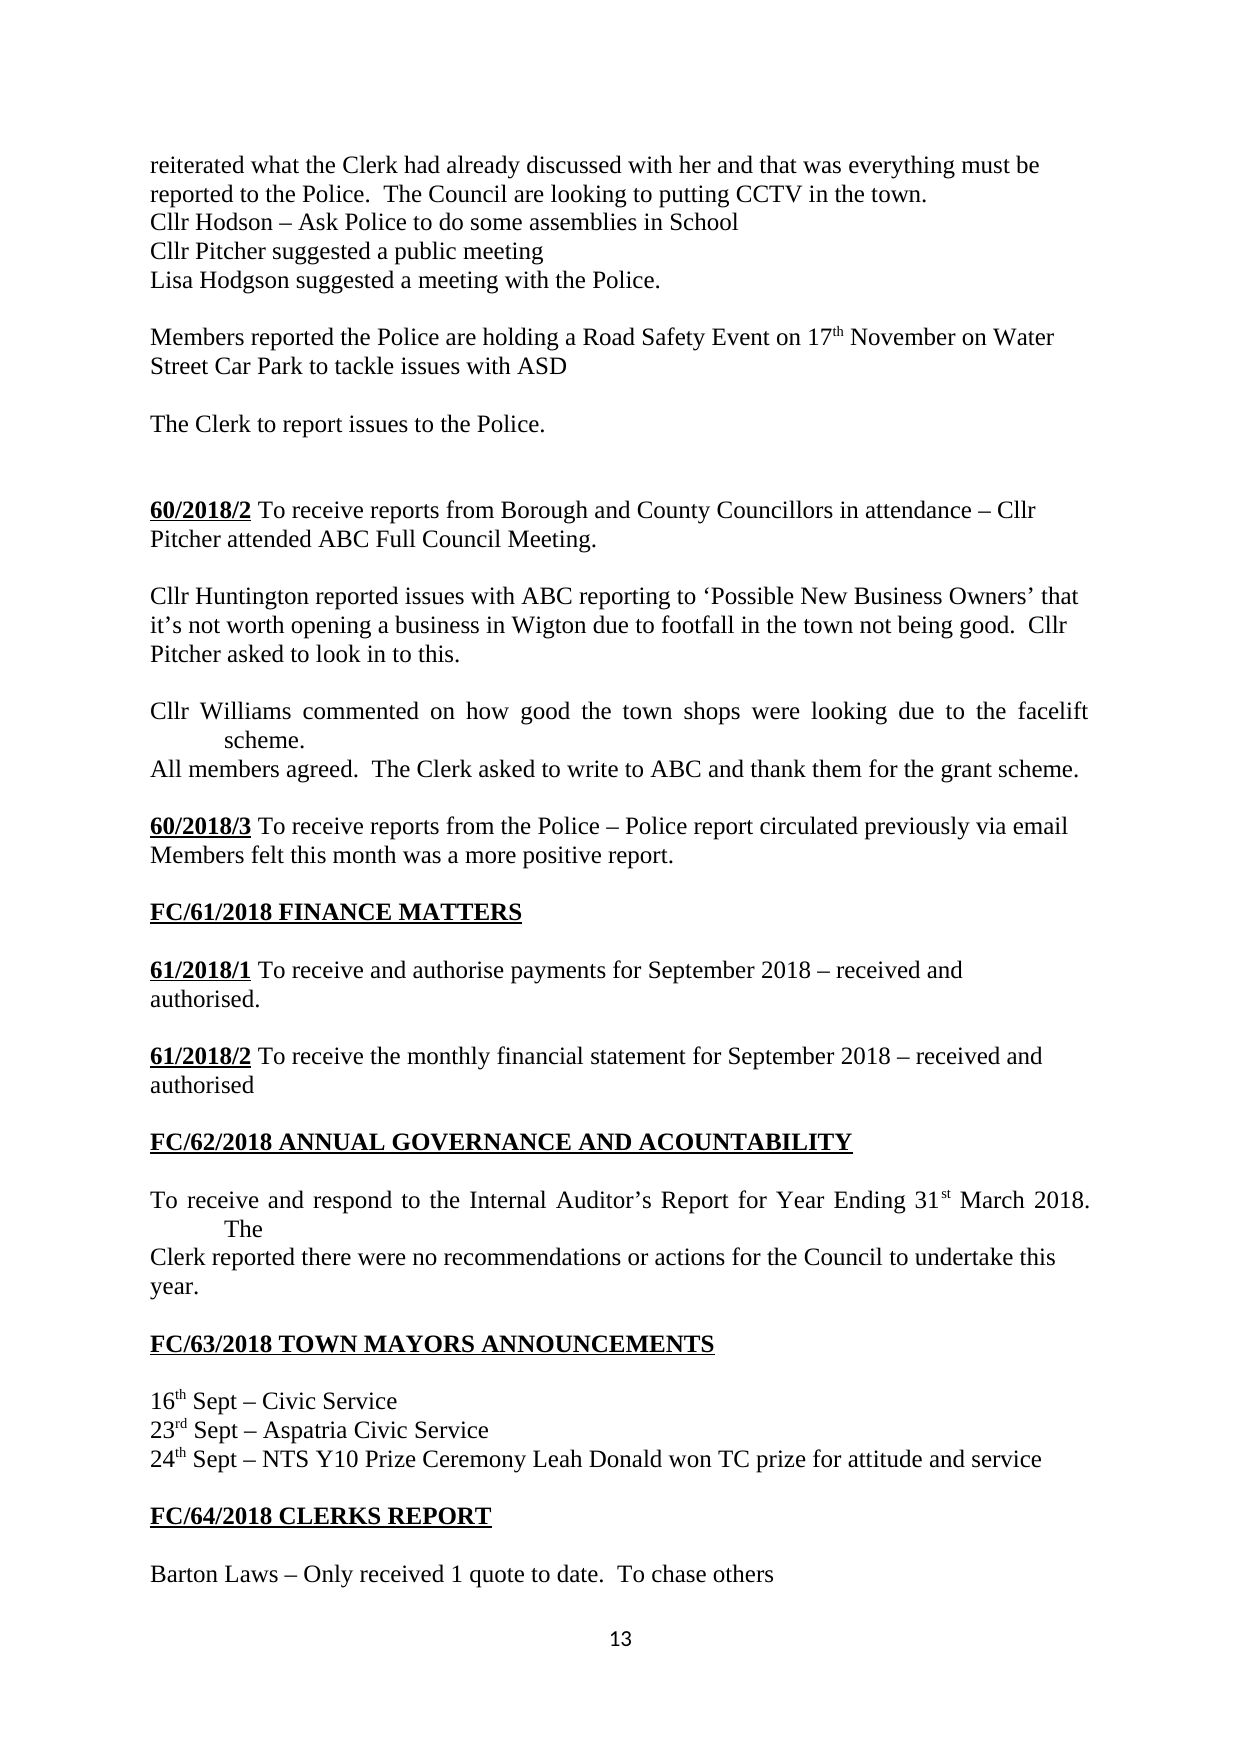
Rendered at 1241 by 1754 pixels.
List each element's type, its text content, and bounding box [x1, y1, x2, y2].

text Cllr Williams commented on how good the town shops were looking due to the facelift scheme. [150, 696, 1090, 754]
text FC/63/2018 TOWN MAYORS ANNOUNCEMENTS [150, 1329, 1090, 1357]
text 23rd Sept – Aspatria Civic Service [150, 1415, 1090, 1444]
text Pitcher attended ABC Full Council Meeting. [150, 524, 1090, 552]
text Street Car Park to tackle issues with ASD [150, 351, 1090, 380]
text FC/62/2018 ANNUAL GOVERNANCE AND ACOUNTABILITY [150, 1127, 1090, 1156]
text Cllr Pitcher suggested a public meeting [150, 236, 1090, 265]
text Members felt this month was a more positive report. [150, 840, 1090, 869]
text The Clerk to report issues to the Police. [150, 409, 1090, 437]
text 60/2018/3 To receive reports from the Police – Police report circulated previously via email [150, 811, 1090, 840]
text 61/2018/1 To receive and authorise payments for September 2018 – received and [150, 955, 1090, 984]
text authorised. [150, 984, 1090, 1012]
text reiterated what the Clerk had already discussed with her and that was everything must be [150, 150, 1090, 179]
text 61/2018/2 To receive the monthly financial statement for September 2018 – received and [150, 1041, 1090, 1070]
text Clerk reported there were no recommendations or actions for the Council to undertake this [150, 1242, 1090, 1271]
text authorised [150, 1070, 1090, 1099]
text Cllr Hodson – Ask Police to do some assemblies in School [150, 207, 1090, 236]
list Barton Laws – Only received 1 quote to date. To chase others [150, 1559, 1090, 1587]
text Members reported the Police are holding a Road Safety Event on 17th November on Water [150, 322, 1090, 351]
text Lisa Hodgson suggested a meeting with the Police. [150, 265, 1090, 294]
text Pitcher asked to look in to this. [150, 639, 1090, 667]
text it’s not worth opening a business in Wigton due to footfall in the town not being good. Cllr [150, 610, 1090, 639]
text year. [150, 1271, 1090, 1300]
text FC/61/2018 FINANCE MATTERS [150, 897, 1090, 926]
text reported to the Police. The Council are looking to putting CCTV in the town. [150, 179, 1090, 207]
text All members agreed. The Clerk asked to write to ABC and thank them for the grant scheme. [150, 754, 1090, 782]
text To receive and respond to the Internal Auditor’s Report for Year Ending 31st March 2018. The [150, 1185, 1090, 1242]
text 60/2018/2 To receive reports from Borough and County Councillors in attendance – Cllr [150, 495, 1090, 524]
text 16th Sept – Civic Service [150, 1386, 1090, 1415]
text 24th Sept – NTS Y10 Prize Ceremony Leah Donald won TC prize for attitude and service [150, 1444, 1090, 1472]
text FC/64/2018 CLERKS REPORT [150, 1501, 1090, 1530]
text Cllr Huntington reported issues with ABC reporting to ‘Possible New Business Owners’ that [150, 581, 1090, 610]
